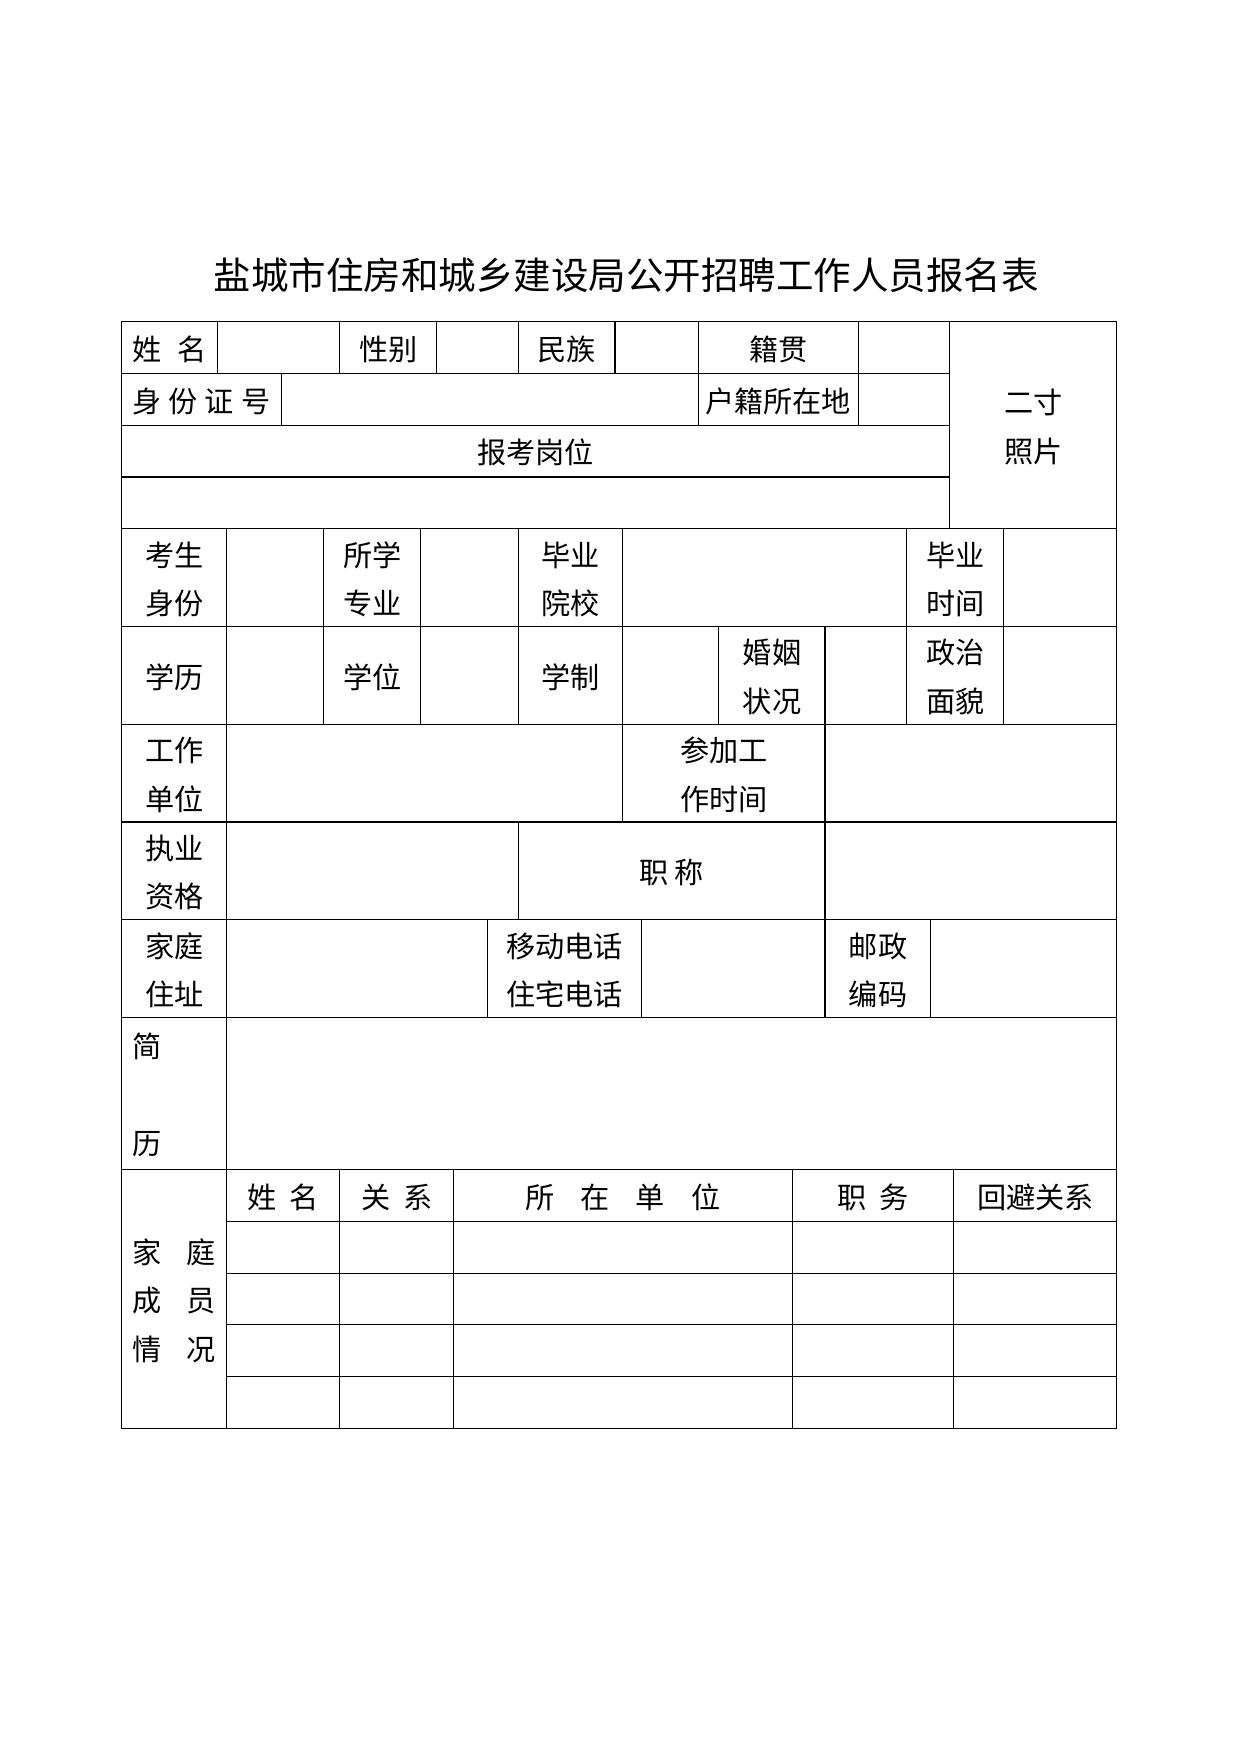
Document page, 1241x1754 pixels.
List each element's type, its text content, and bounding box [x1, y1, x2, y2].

table_cell [227, 1018, 1116, 1169]
table_header 性别 [340, 322, 436, 373]
table_cell [227, 1377, 339, 1428]
table_cell 户籍所在地 [699, 374, 858, 425]
table_cell [826, 823, 1116, 919]
table_cell [931, 920, 1116, 1017]
table_cell 毕业 时间 [907, 529, 1003, 626]
table_header [616, 322, 698, 373]
table_cell 家庭 住址 [122, 920, 226, 1017]
table_cell [227, 725, 622, 821]
table_cell [454, 1222, 792, 1272]
table_header [859, 322, 949, 373]
table_cell [340, 1325, 453, 1376]
table_cell [227, 823, 518, 919]
table_cell [642, 920, 824, 1017]
table_cell [859, 374, 949, 425]
table_cell [454, 1274, 792, 1324]
table_cell 学制 [519, 627, 622, 724]
table_cell 移动电话 住宅电话 [488, 920, 641, 1017]
table_cell [793, 1325, 953, 1376]
table_cell [1004, 529, 1116, 626]
table_cell [793, 1222, 953, 1272]
table_cell [227, 1222, 339, 1272]
table_cell 参加工 作时间 [623, 725, 824, 821]
table_cell [122, 478, 949, 528]
table_cell [340, 1274, 453, 1324]
table_cell 家庭成员情况 [122, 1170, 226, 1428]
table_cell 姓 名 [227, 1170, 339, 1221]
table_cell [826, 725, 1116, 821]
table_cell [623, 529, 906, 626]
table_cell [227, 529, 323, 626]
table_cell [421, 529, 518, 626]
table_cell [793, 1377, 953, 1428]
table_cell [826, 627, 906, 724]
table_cell [421, 627, 518, 724]
table_cell [1004, 627, 1116, 724]
table_header 姓名 [122, 322, 217, 373]
table_cell 报考岗位 [122, 426, 949, 476]
table_cell 学历 [122, 627, 226, 724]
table_cell [340, 1222, 453, 1272]
table_header [437, 322, 518, 373]
text 盐城市住房和城乡建设局公开招聘工作人员报名表 [165, 224, 1087, 321]
table_cell [340, 1377, 453, 1428]
table_cell 邮政编码 [826, 920, 930, 1017]
table_cell 工作 单位 [122, 725, 226, 821]
table_header [218, 322, 339, 373]
table_cell 所学 专业 [324, 529, 420, 626]
table_header 民族 [519, 322, 614, 373]
table_cell [954, 1325, 1116, 1376]
table_cell [954, 1222, 1116, 1272]
table_cell [793, 1274, 953, 1324]
table_header 籍贯 [699, 322, 858, 373]
table_cell 婚姻状况 [719, 627, 824, 724]
table_header 二寸 照片 [950, 322, 1116, 528]
table_cell 职 称 [519, 823, 824, 919]
table_cell [623, 627, 718, 724]
table_cell 回避关系 [954, 1170, 1116, 1221]
table_cell 考生 身份 [122, 529, 226, 626]
table_cell [227, 1274, 339, 1324]
table_cell 执业 资格 [122, 823, 226, 919]
table_cell 所 在 单 位 [454, 1170, 792, 1221]
table_cell 政治 面貌 [907, 627, 1003, 724]
table_cell 毕业 院校 [519, 529, 622, 626]
table_cell [227, 627, 323, 724]
table_cell [227, 920, 487, 1017]
table_cell 身份证号 [122, 374, 281, 425]
table_cell [227, 1325, 339, 1376]
table_cell 关 系 [340, 1170, 453, 1221]
table_cell 学位 [324, 627, 420, 724]
table_cell [282, 374, 698, 425]
table_cell [454, 1325, 792, 1376]
table_cell [954, 1377, 1116, 1428]
table_cell [454, 1377, 792, 1428]
table_cell 职 务 [793, 1170, 953, 1221]
table_cell [954, 1274, 1116, 1324]
table_cell 简 历 [122, 1018, 226, 1169]
